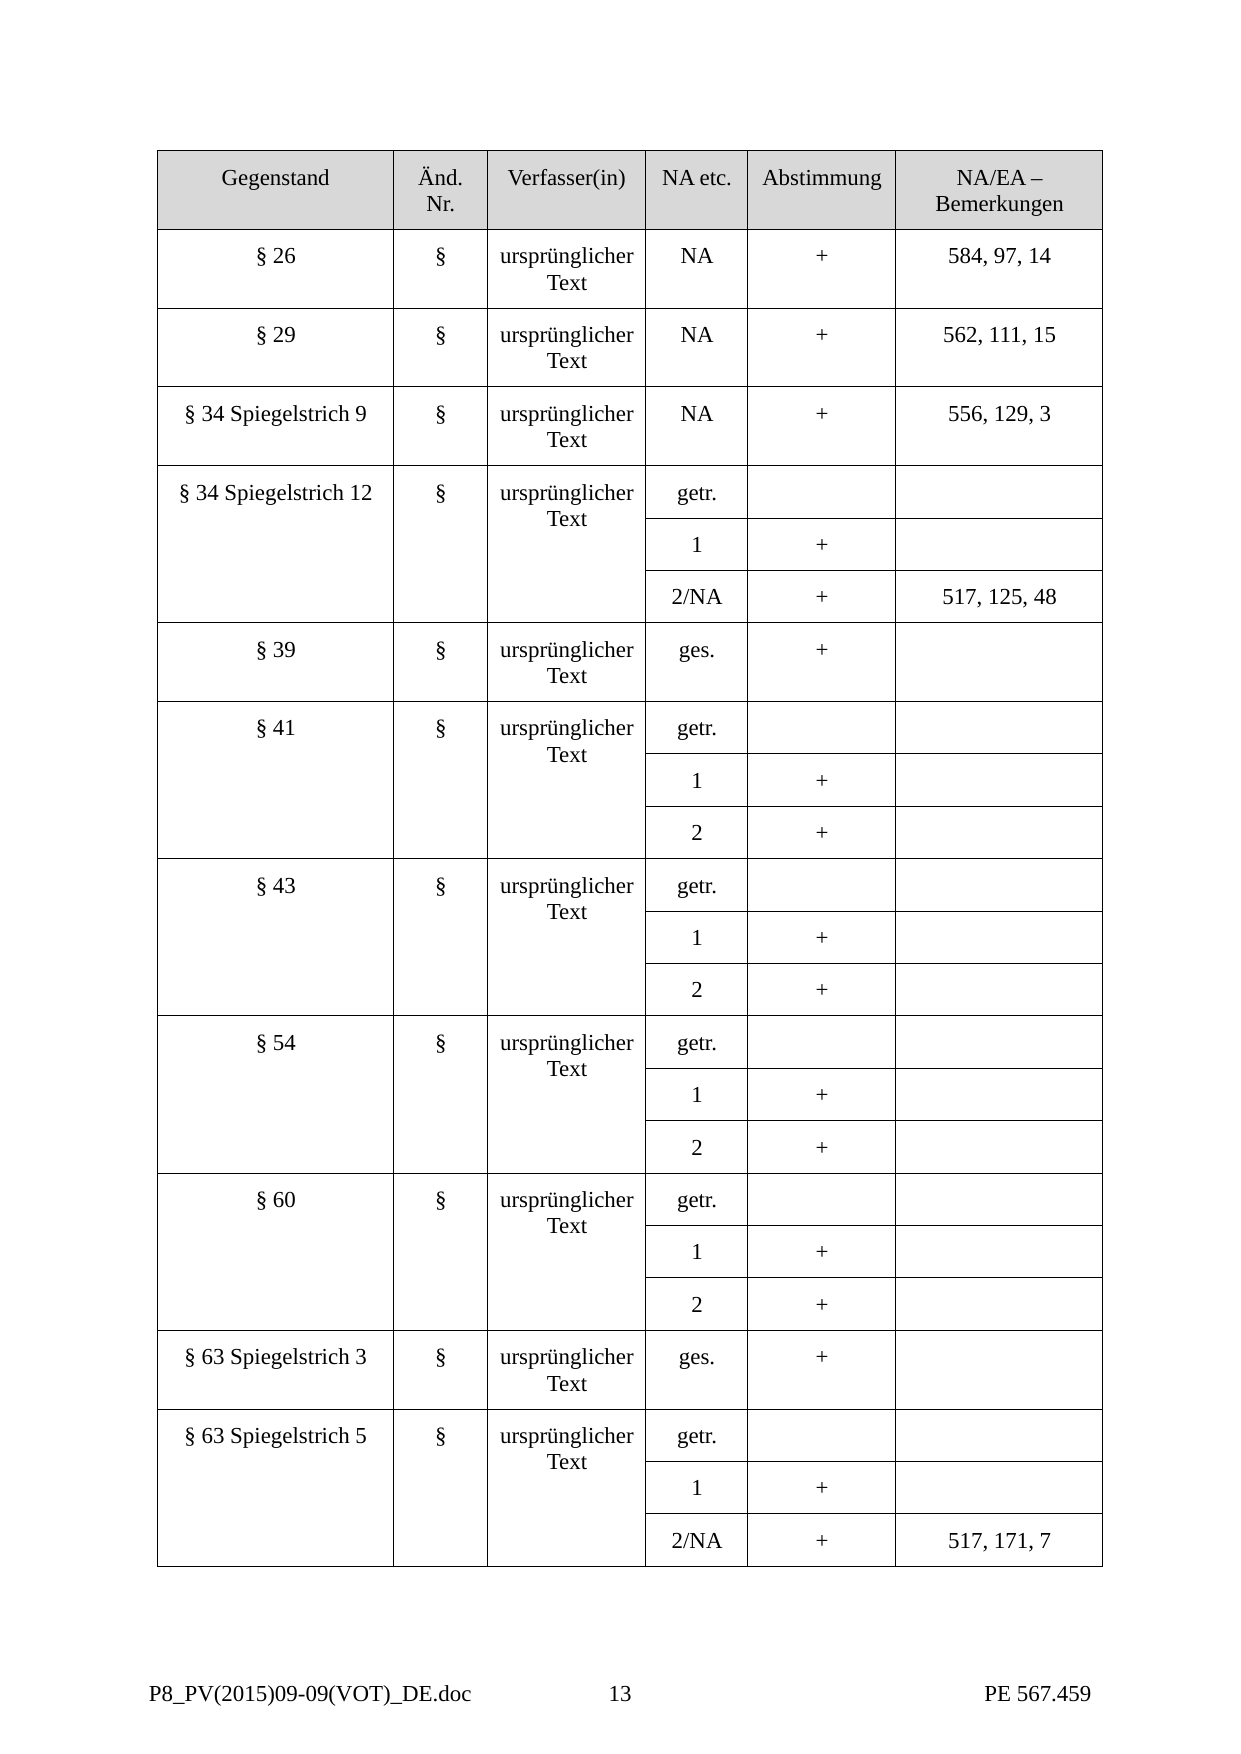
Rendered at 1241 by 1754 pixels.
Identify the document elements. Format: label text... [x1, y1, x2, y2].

table_header NA etc. [646, 151, 747, 229]
table_cell § [394, 623, 487, 701]
table_cell getr. [646, 1174, 747, 1225]
table_cell § [394, 1410, 487, 1566]
table_cell + [748, 1069, 895, 1120]
table_header Verfasser(in) [488, 151, 645, 229]
table_cell ursprünglicher Text [488, 1174, 645, 1330]
table_cell § [394, 466, 487, 622]
table_cell ursprünglicher Text [488, 1410, 645, 1566]
table_cell [896, 859, 1102, 911]
table_cell ursprünglicher Text [488, 230, 645, 307]
table_cell + [748, 571, 895, 622]
table_cell + [748, 964, 895, 1015]
table_cell 2/NA [646, 571, 747, 622]
table_cell [896, 964, 1102, 1015]
table_cell ursprünglicher Text [488, 859, 645, 1015]
table_cell § 39 [158, 623, 393, 701]
table_cell [896, 1016, 1102, 1068]
table_cell ges. [646, 1331, 747, 1408]
table_cell [896, 1331, 1102, 1408]
table_cell + [748, 1331, 895, 1408]
table_cell § 54 [158, 1016, 393, 1172]
table_cell § 63 Spiegelstrich 3 [158, 1331, 393, 1408]
table_cell § 41 [158, 702, 393, 858]
table_cell 1 [646, 1226, 747, 1277]
table_header Gegenstand [158, 151, 393, 229]
table_cell [748, 859, 895, 911]
table_cell [896, 912, 1102, 963]
table_cell § 29 [158, 309, 393, 386]
table_cell [748, 1410, 895, 1461]
table_cell + [748, 623, 895, 701]
table_cell [896, 754, 1102, 806]
table_cell NA [646, 309, 747, 386]
table_cell NA [646, 230, 747, 307]
table_cell 517, 125, 48 [896, 571, 1102, 622]
table_cell § 43 [158, 859, 393, 1015]
table_cell + [748, 1462, 895, 1513]
table_cell + [748, 230, 895, 307]
table_cell [896, 466, 1102, 517]
table_cell ges. [646, 623, 747, 701]
table_cell [896, 1462, 1102, 1513]
table_header NA/EA – Bemerkungen [896, 151, 1102, 229]
table_cell getr. [646, 859, 747, 911]
table_cell 1 [646, 912, 747, 963]
table_cell [748, 466, 895, 517]
table_cell ursprünglicher Text [488, 466, 645, 622]
table_cell 2 [646, 964, 747, 1015]
table_cell ursprünglicher Text [488, 1331, 645, 1408]
table_cell § 34 Spiegelstrich 12 [158, 466, 393, 622]
table_cell getr. [646, 1410, 747, 1461]
table_header Änd. Nr. [394, 151, 487, 229]
table_cell [896, 1226, 1102, 1277]
table_cell + [748, 1226, 895, 1277]
table_cell [748, 1174, 895, 1225]
table_cell getr. [646, 702, 747, 753]
table_cell § [394, 309, 487, 386]
table_cell + [748, 1514, 895, 1566]
table_cell § 60 [158, 1174, 393, 1330]
table_cell ursprünglicher Text [488, 309, 645, 386]
table_cell § [394, 859, 487, 1015]
table_cell § [394, 1016, 487, 1172]
table_cell 517, 171, 7 [896, 1514, 1102, 1566]
table_cell 1 [646, 1462, 747, 1513]
table_cell 1 [646, 1069, 747, 1120]
table_cell § [394, 230, 487, 307]
table_cell NA [646, 387, 747, 465]
table_cell 556, 129, 3 [896, 387, 1102, 465]
table_cell + [748, 519, 895, 570]
table_cell + [748, 912, 895, 963]
table_cell [896, 1121, 1102, 1172]
table_cell + [748, 754, 895, 806]
table_cell [896, 1278, 1102, 1330]
table_cell + [748, 1278, 895, 1330]
table_cell [748, 1016, 895, 1068]
table_cell 562, 111, 15 [896, 309, 1102, 386]
table_cell getr. [646, 1016, 747, 1068]
table_cell 1 [646, 519, 747, 570]
table_cell ursprünglicher Text [488, 1016, 645, 1172]
table_cell 1 [646, 754, 747, 806]
table_cell § 26 [158, 230, 393, 307]
table_cell § [394, 1174, 487, 1330]
table_cell [896, 1069, 1102, 1120]
table_cell [896, 807, 1102, 858]
table_cell 584, 97, 14 [896, 230, 1102, 307]
table_cell [896, 1410, 1102, 1461]
table_cell § [394, 387, 487, 465]
table_cell [896, 519, 1102, 570]
table_cell 2 [646, 1121, 747, 1172]
table_cell + [748, 387, 895, 465]
table_cell § [394, 702, 487, 858]
table_cell ursprünglicher Text [488, 387, 645, 465]
table_cell 2/NA [646, 1514, 747, 1566]
table_cell 2 [646, 807, 747, 858]
table_cell getr. [646, 466, 747, 517]
table_cell § 34 Spiegelstrich 9 [158, 387, 393, 465]
table_cell § 63 Spiegelstrich 5 [158, 1410, 393, 1566]
table_cell ursprünglicher Text [488, 623, 645, 701]
table_cell § [394, 1331, 487, 1408]
table_cell + [748, 807, 895, 858]
table_header Abstimmung [748, 151, 895, 229]
table_cell + [748, 309, 895, 386]
table_cell 2 [646, 1278, 747, 1330]
table_cell ursprünglicher Text [488, 702, 645, 858]
table_cell [896, 623, 1102, 701]
table_cell [748, 702, 895, 753]
table_cell [896, 1174, 1102, 1225]
table_cell [896, 702, 1102, 753]
table_cell + [748, 1121, 895, 1172]
